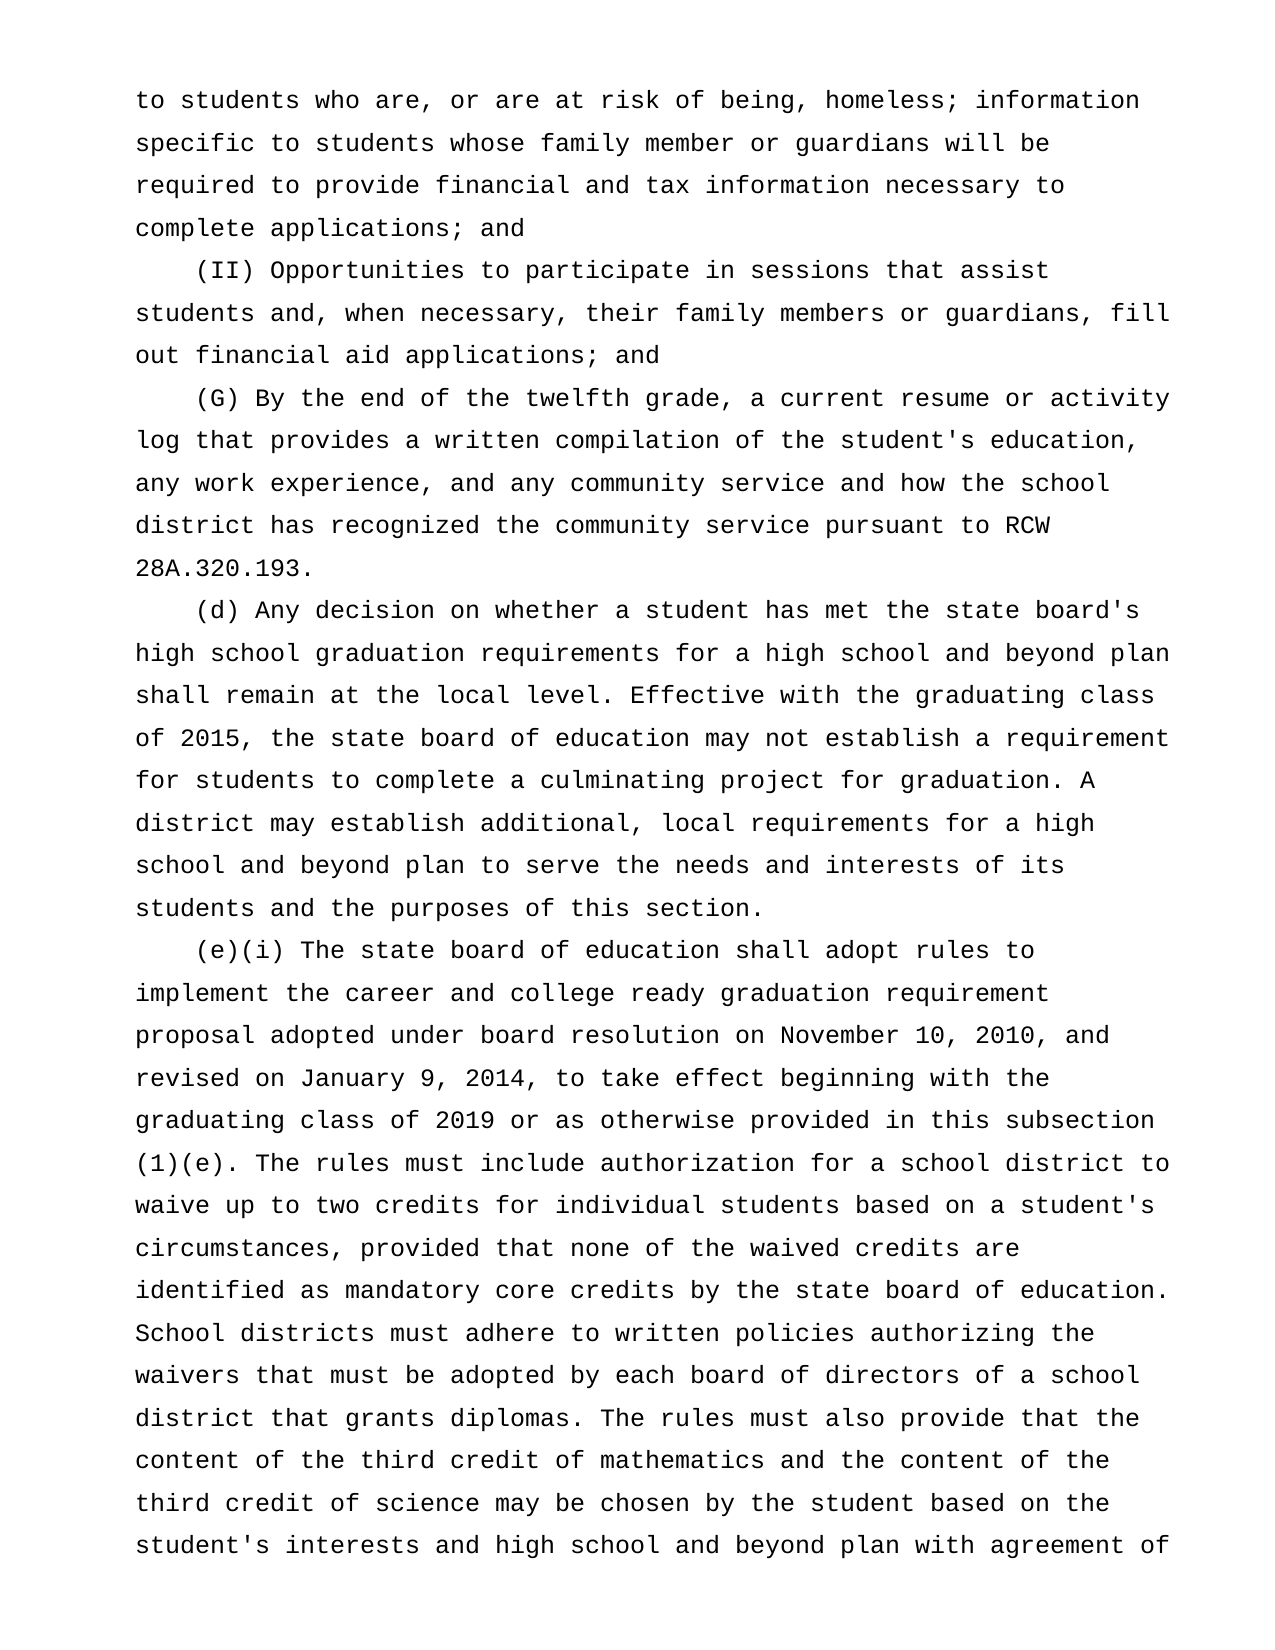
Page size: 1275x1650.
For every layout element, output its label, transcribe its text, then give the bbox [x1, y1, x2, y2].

text (G) By the end of the twelfth grade, a current resume or activity log that provides a written compilation of the student's education, any work experience, and any community service and how the school district has recognized the community service pursuant to RCW 28A.320.193. [135, 372, 1170, 585]
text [135, 925, 1170, 1562]
text (II) Opportunities to participate in sessions that assist students and, when necessary, their family members or guardians, fill out financial aid applications; and [135, 245, 1170, 372]
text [135, 75, 1170, 245]
text (d) Any decision on whether a student has met the state board's high school graduation requirements for a high school and beyond plan shall remain at the local level. Effective with the graduating class of 2015, the state board of education may not establish a requirement for students to complete a culminating project for graduation. A district may establish additional, local requirements for a high school and beyond plan to serve the needs and interests of its students and the purposes of this section. [135, 585, 1170, 925]
